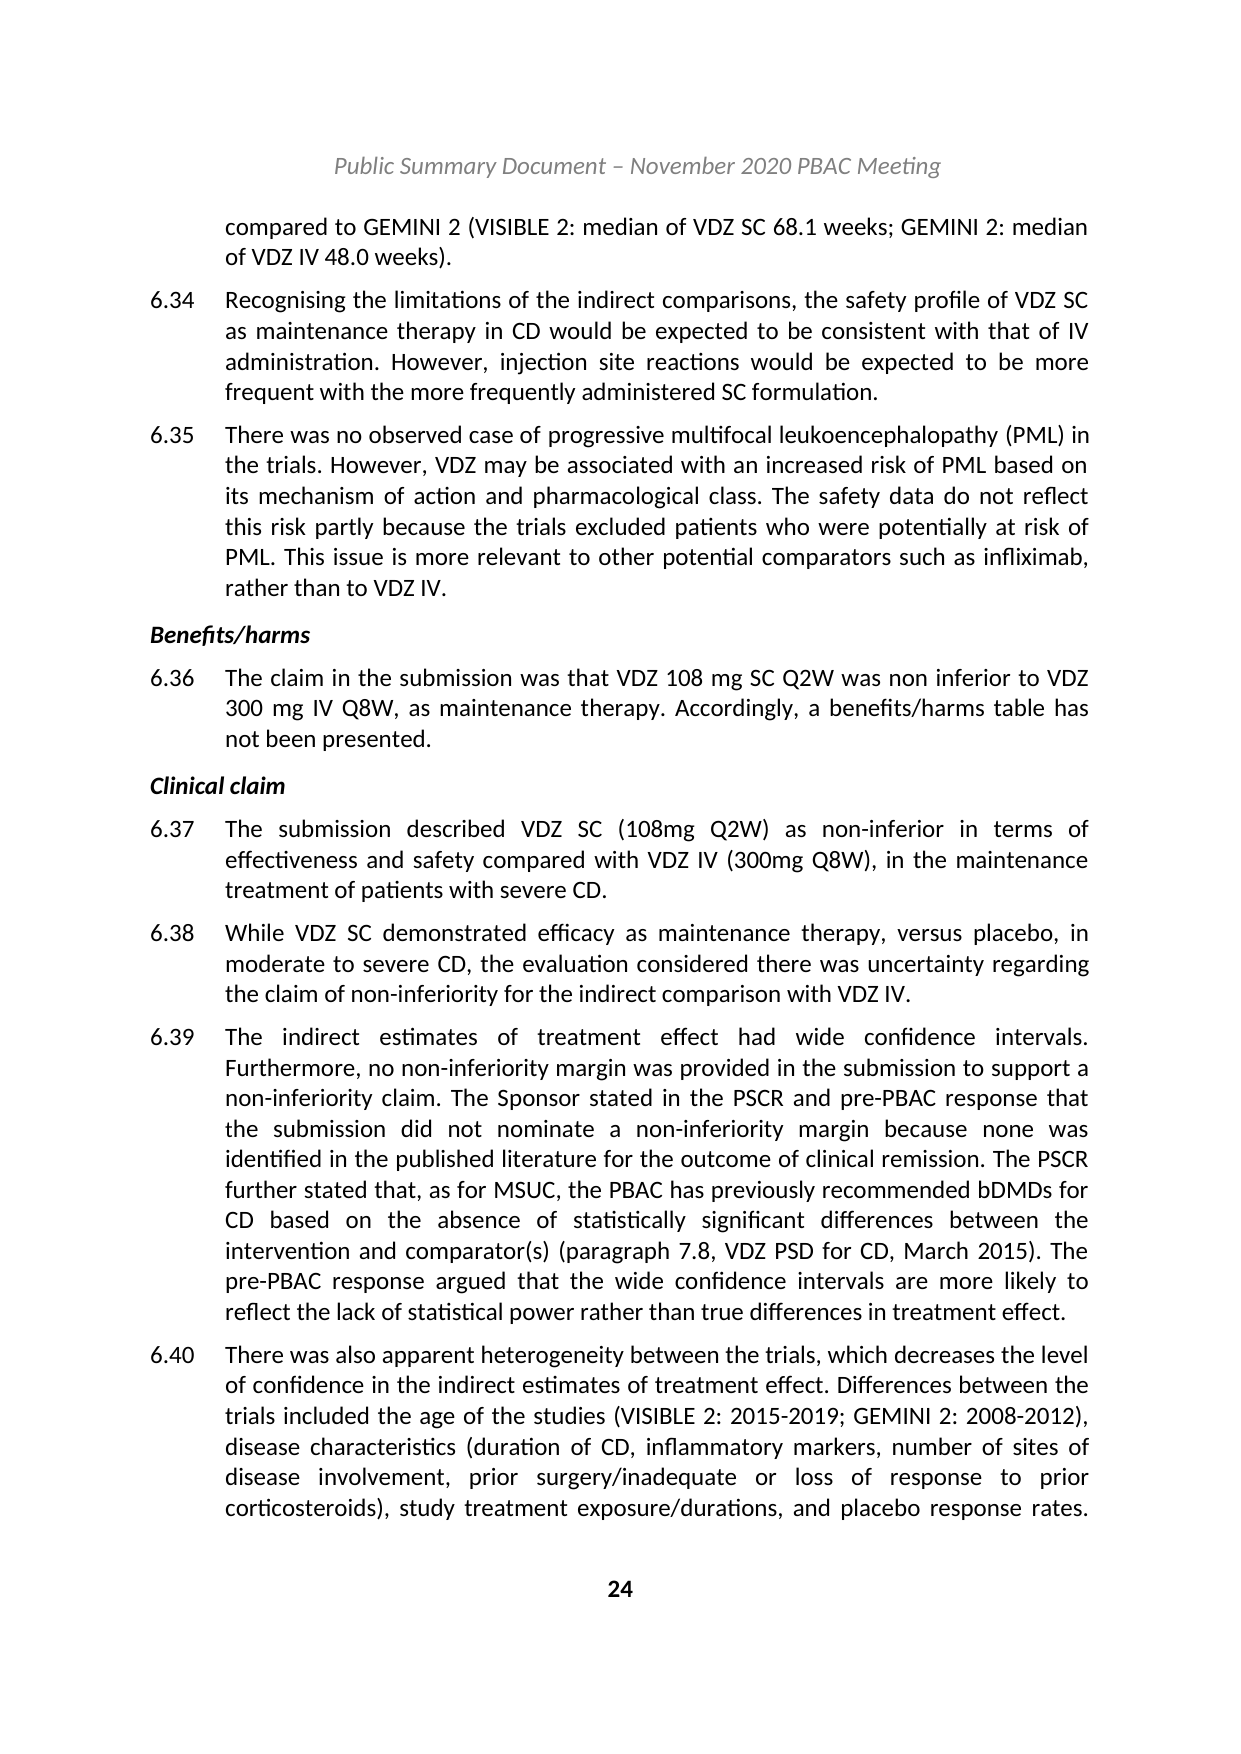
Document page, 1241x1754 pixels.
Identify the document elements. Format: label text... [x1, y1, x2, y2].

subtitle Benefits/harms [150, 619, 1090, 649]
text There was no observed case of progressive multifocal leukoencephalopathy (PML) in the trials. However, VDZ may be associated with an increased risk of PML based on its mechanism of action and pharmacological class. The safety data do not reflect this risk partly because the trials excluded patients who were potentially at risk of PML. This issue is more relevant to other potential comparators such as infliximab, rather than to VDZ IV. [150, 419, 1090, 602]
text While VDZ SC demonstrated efficacy as maintenance therapy, versus placebo, in moderate to severe CD, the evaluation considered there was uncertainty regarding the claim of non-inferiority for the indirect comparison with VDZ IV. [150, 917, 1090, 1009]
subtitle Clinical claim [150, 770, 1090, 801]
text The claim in the submission was that VDZ 108 mg SC Q2W was non inferior to VDZ 300 mg IV Q8W, as maintenance therapy. Accordingly, a benefits/harms table has not been presented. [150, 662, 1090, 753]
text The submission described VDZ SC (108mg Q2W) as non-inferior in terms of effectiveness and safety compared with VDZ IV (300mg Q8W), in the maintenance treatment of patients with severe CD. [150, 813, 1090, 905]
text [150, 211, 1090, 272]
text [150, 1339, 1090, 1522]
text Recognising the limitations of the indirect comparisons, the safety profile of VDZ SC as maintenance therapy in CD would be expected to be consistent with that of IV administration. However, injection site reactions would be expected to be more frequent with the more frequently administered SC formulation. [150, 284, 1090, 407]
text The indirect estimates of treatment effect had wide confidence intervals. Furthermore, no non-inferiority margin was provided in the submission to support a non-inferiority claim. The Sponsor stated in the PSCR and pre-PBAC response that the submission did not nominate a non-inferiority margin because none was identified in the published literature for the outcome of clinical remission. The PSCR further stated that, as for MSUC, the PBAC has previously recommended bDMDs for CD based on the absence of statistically significant differences between the intervention and comparator(s) (paragraph 7.8, VDZ PSD for CD, March 2015). The pre-PBAC response argued that the wide confidence intervals are more likely to reflect the lack of statistical power rather than true differences in treatment effect. [150, 1021, 1090, 1327]
